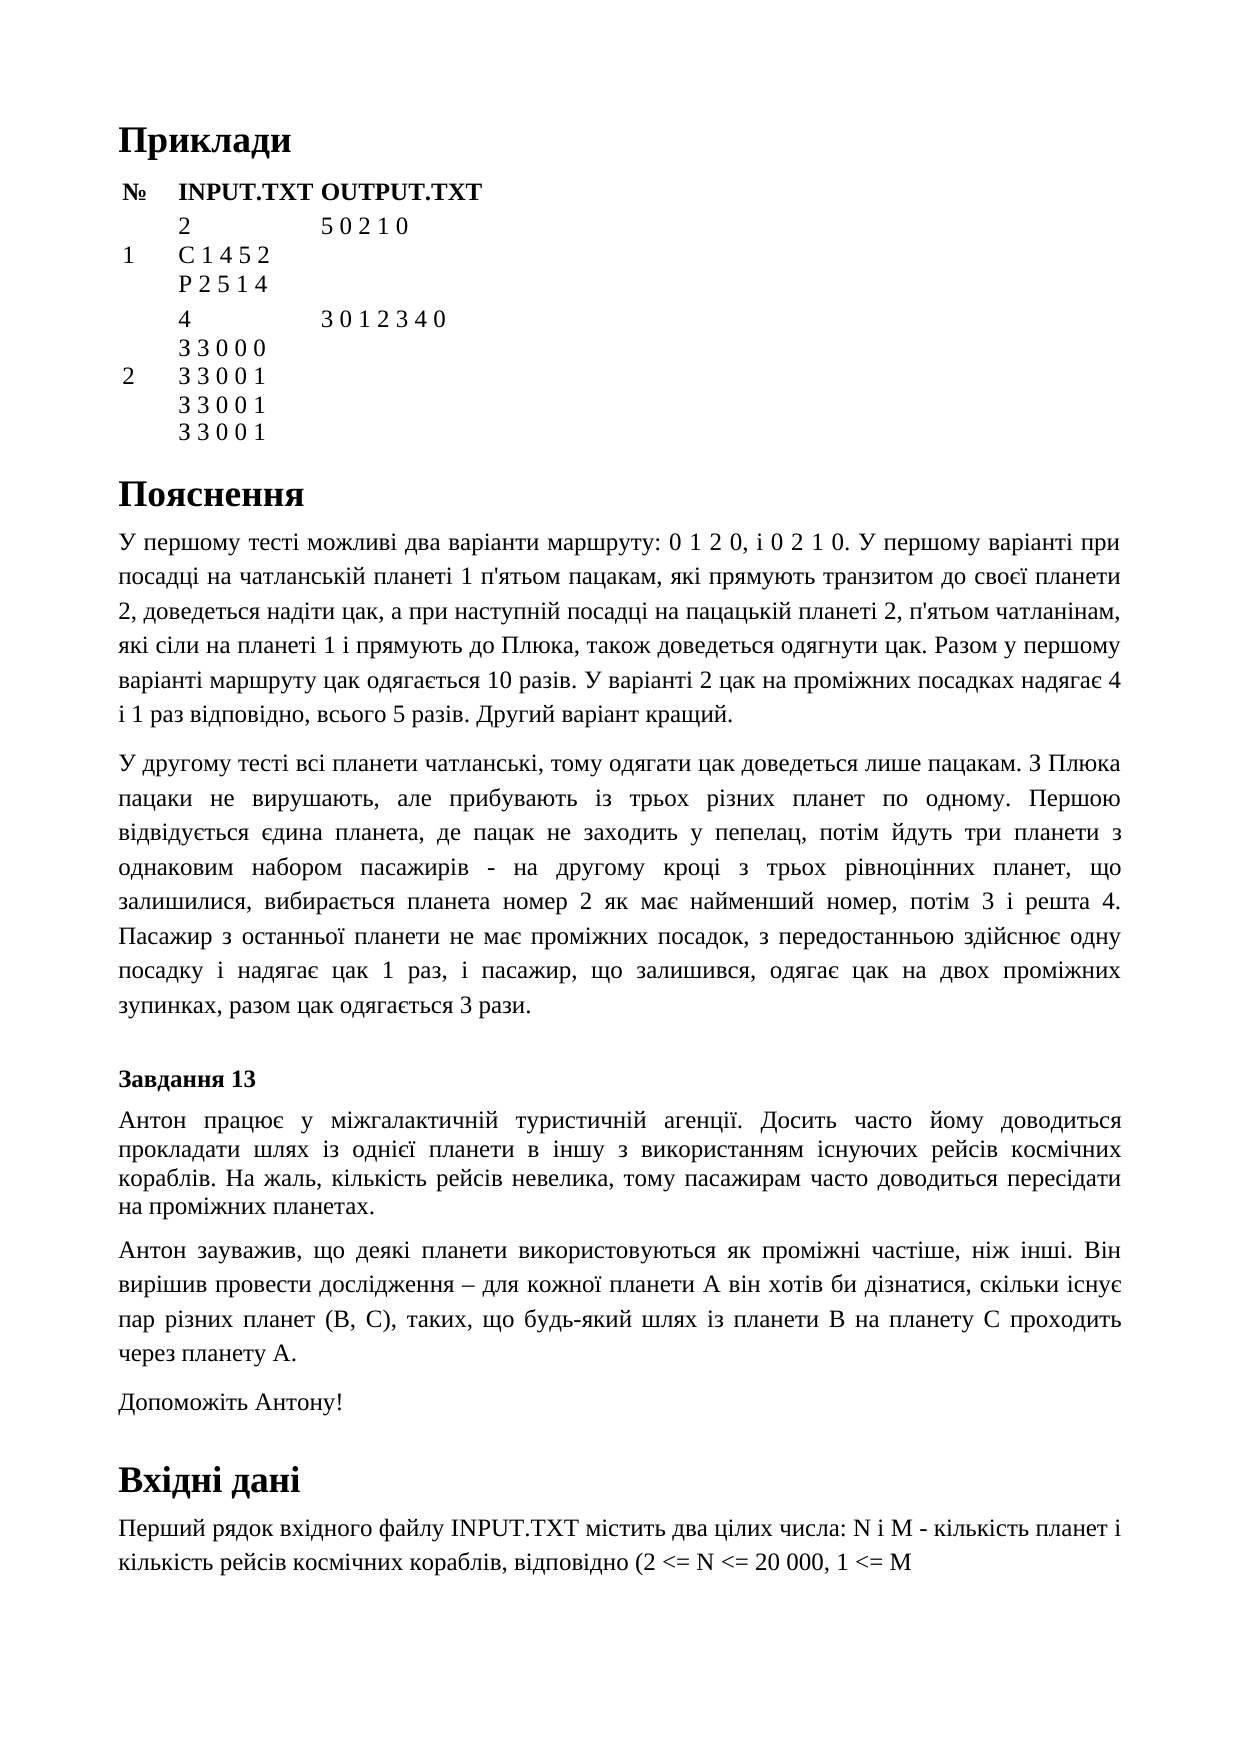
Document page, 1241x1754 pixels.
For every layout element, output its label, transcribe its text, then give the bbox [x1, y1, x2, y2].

table_header № [101, 178, 163, 209]
text Допоможіть Антону! [118, 1387, 1134, 1416]
table_header INPUT.TXT [163, 178, 318, 209]
table_header OUTPUT.TXT [318, 178, 502, 209]
table_cell 2 C 1 4 5 2 P 2 5 1 4 [163, 209, 318, 301]
subtitle Завдання 13 [118, 1064, 1134, 1093]
table_cell 5 0 2 1 0 [318, 209, 502, 301]
table_cell 2 [101, 301, 163, 447]
text У першому тесті можливі два варіанти маршруту: 0 1 2 0, і 0 2 1 0. У першому варіанті при посадці на чатланській планеті 1 п'ятьом пацакам, які прямують транзитом до своєї планети 2, доведеться надіти цак, а при наступній посадці на пацацькій планеті 2, п'ятьом чатланінам, які сіли на планеті 1 і прямують до Плюка, також доведеться одягнути цак. Разом у першому варіанті маршруту цак одягається 10 разів. У варіанті 2 цак на проміжних посадках надягає 4 і 1 раз відповідно, всього 5 разів. Другий варіант кращий. [118, 527, 1123, 728]
subtitle Вхідні дані [118, 1457, 1134, 1501]
text Антон працює у міжгалактичній туристичній агенції. Досить часто йому доводиться прокладати шлях із однієї планети в іншу з використанням існуючих рейсів космічних кораблів. На жаль, кількість рейсів невелика, тому пасажирам часто доводиться пересідати на проміжних планетах. [118, 1105, 1122, 1220]
table_cell 4 З 3 0 0 0 З 3 0 0 1 З 3 0 0 1 З 3 0 0 1 [163, 301, 318, 447]
table_cell 1 [101, 209, 163, 301]
text Пояснення [118, 472, 1134, 515]
text У другому тесті всі планети чатланські, тому одягати цак доведеться лише пацакам. З Плюка пацаки не вирушають, але прибувають із трьох різних планет по одному. Першою відвідується єдина планета, де пацак не заходить у пепелац, потім йдуть три планети з однаковим набором пасажирів - на другому кроці з трьох рівноцінних планет, що залишилися, вибирається планета номер 2 як має найменший номер, потім 3 і решта 4. Пасажир з останньої планети не має проміжних посадок, з передостанньою здійснює одну посадку і надягає цак 1 раз, і пасажир, що залишився, одягає цак на двох проміжних зупинках, разом цак одягається 3 рази. [118, 748, 1123, 1019]
text Перший рядок вхідного файлу INPUT.TXT містить два цілих числа: N і M - кількість планет і кількість рейсів космічних кораблів, відповідно (2 <= N <= 20 000, 1 <= M [118, 1513, 1123, 1576]
table_cell 3 0 1 2 3 4 0 [318, 301, 502, 447]
text Антон зауважив, що деякі планети використовуються як проміжні частіше, ніж інші. Він вирішив провести дослідження – для кожної планети A він хотів би дізнатися, скільки існує пар різних планет (B, C), таких, що будь-який шлях із планети B на планету C проходить через планету A. [118, 1235, 1123, 1367]
subtitle Приклади [118, 118, 1134, 161]
